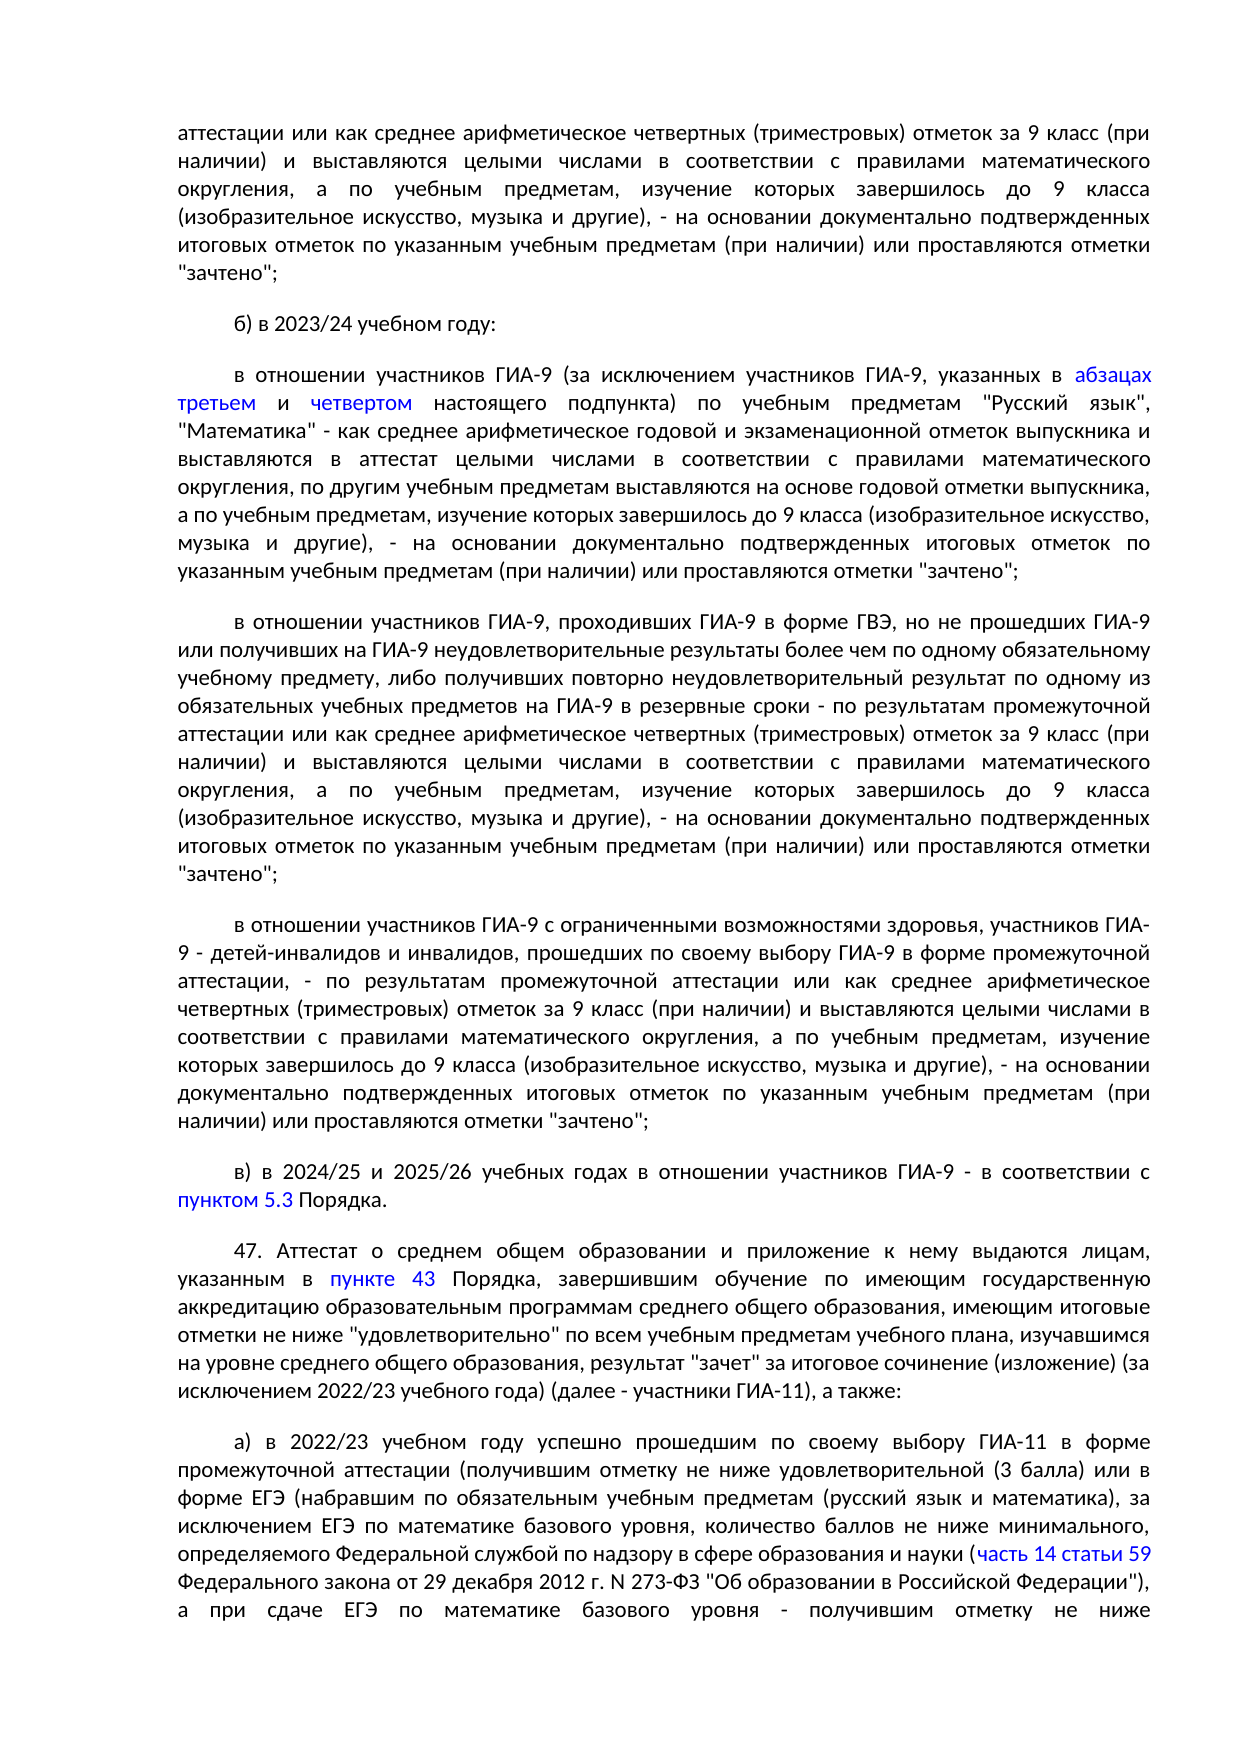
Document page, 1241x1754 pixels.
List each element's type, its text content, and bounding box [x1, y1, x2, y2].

text 47. Аттестат о среднем общем образовании и приложение к нему выдаются лицам, указанным в пункте 43 Порядка, завершившим обучение по имеющим государственную аккредитацию образовательным программам среднего общего образования, имеющим итоговые отметки не ниже "удовлетворительно" по всем учебным предметам учебного плана, изучавшимся на уровне среднего общего образования, результат "зачет" за итоговое сочинение (изложение) (за исключением 2022/23 учебного года) (далее - участники ГИА-11), а также: [177, 1236, 1152, 1404]
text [177, 1427, 1152, 1623]
text в отношении участников ГИА-9 с ограниченными возможностями здоровья, участников ГИА-9 - детей-инвалидов и инвалидов, прошедших по своему выбору ГИА-9 в форме промежуточной аттестации, - по результатам промежуточной аттестации или как среднее арифметическое четвертных (триместровых) отметок за 9 класс (при наличии) и выставляются целыми числами в соответствии с правилами математического округления, а по учебным предметам, изучение которых завершилось до 9 класса (изобразительное искусство, музыка и другие), - на основании документально подтвержденных итоговых отметок по указанным учебным предметам (при наличии) или проставляются отметки "зачтено"; [177, 910, 1152, 1134]
text в отношении участников ГИА-9, проходивших ГИА-9 в форме ГВЭ, но не прошедших ГИА-9 или получивших на ГИА-9 неудовлетворительные результаты более чем по одному обязательному учебному предмету, либо получивших повторно неудовлетворительный результат по одному из обязательных учебных предметов на ГИА-9 в резервные сроки - по результатам промежуточной аттестации или как среднее арифметическое четвертных (триместровых) отметок за 9 класс (при наличии) и выставляются целыми числами в соответствии с правилами математического округления, а по учебным предметам, изучение которых завершилось до 9 класса (изобразительное искусство, музыка и другие), - на основании документально подтвержденных итоговых отметок по указанным учебным предметам (при наличии) или проставляются отметки "зачтено"; [177, 607, 1152, 887]
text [177, 118, 1152, 286]
text в) в 2024/25 и 2025/26 учебных годах в отношении участников ГИА-9 - в соответствии с пунктом 5.3 Порядка. [177, 1157, 1152, 1213]
text б) в 2023/24 учебном году: [177, 309, 1152, 337]
text в отношении участников ГИА-9 (за исключением участников ГИА-9, указанных в абзацах третьем и четвертом настоящего подпункта) по учебным предметам "Русский язык", "Математика" - как среднее арифметическое годовой и экзаменационной отметок выпускника и выставляются в аттестат целыми числами в соответствии с правилами математического округления, по другим учебным предметам выставляются на основе годовой отметки выпускника, а по учебным предметам, изучение которых завершилось до 9 класса (изобразительное искусство, музыка и другие), - на основании документально подтвержденных итоговых отметок по указанным учебным предметам (при наличии) или проставляются отметки "зачтено"; [177, 360, 1152, 584]
